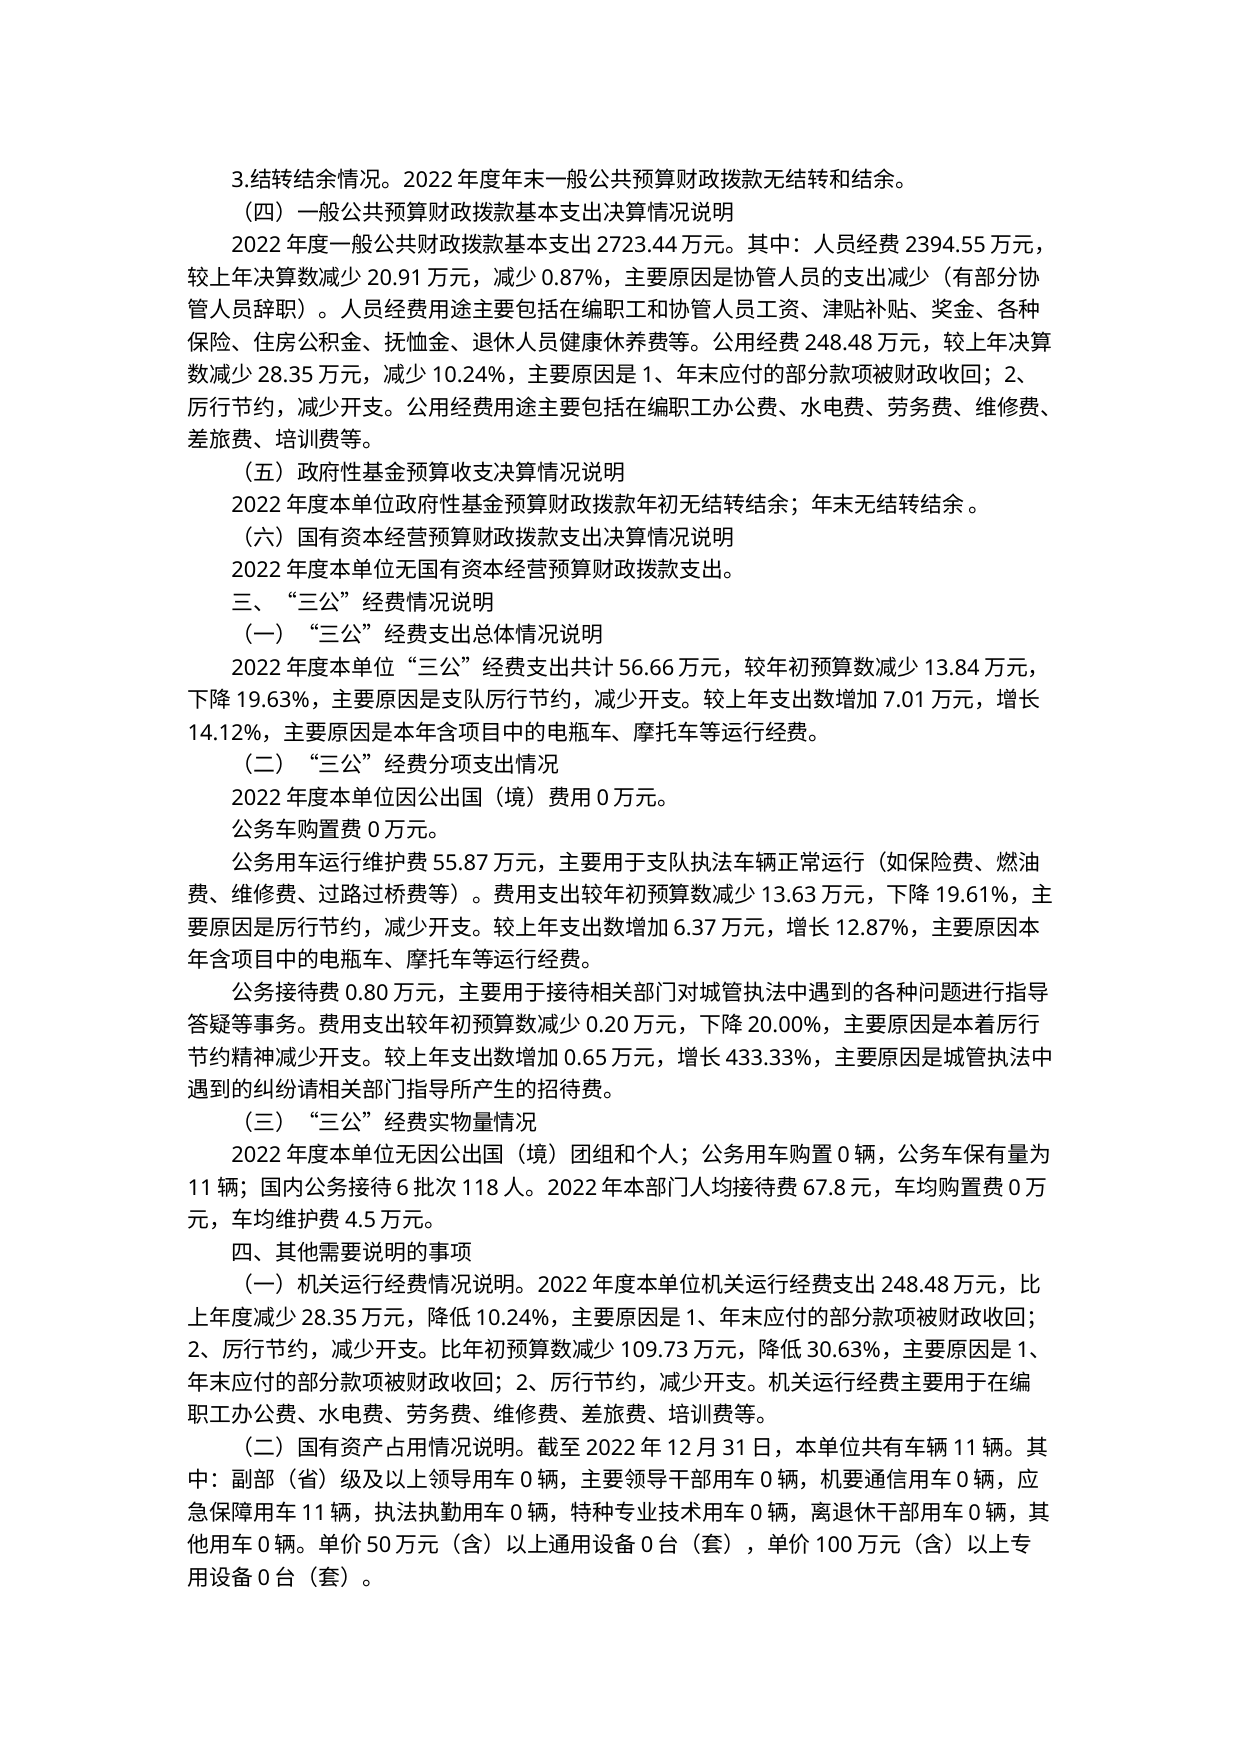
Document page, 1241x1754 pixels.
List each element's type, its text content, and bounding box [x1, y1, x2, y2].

text 三、“三公”经费情况说明 [187, 584, 1053, 617]
text 四、其他需要说明的事项 [187, 1234, 1053, 1267]
text （一）“三公”经费支出总体情况说明 [187, 617, 1053, 649]
text （六）国有资本经营预算财政拨款支出决算情况说明 [187, 519, 1053, 552]
text 公务接待费0.80万元，主要用于接待相关部门对城管执法中遇到的各种问题进行指导答疑等事务。费用支出较年初预算数减少0.20万元，下降20.00%，主要原因是本着厉行节约精神减少开支。较上年支出数增加0.65万元，增长433.33%，主要原因是城管执法中遇到的纠纷请相关部门指导所产生的招待费。 [187, 974, 1053, 1104]
text （二）国有资产占用情况说明。截至2022年12月31日，本单位共有车辆11辆。其中：副部（省）级及以上领导用车0辆，主要领导干部用车0辆，机要通信用车0辆，应急保障用车11辆，执法执勤用车0辆，特种专业技术用车0辆，离退休干部用车0辆，其他用车0辆。单价50万元（含）以上通用设备0台（套），单价100万元（含）以上专用设备0台（套）。 [187, 1429, 1053, 1592]
text （二）“三公”经费分项支出情况 [187, 747, 1053, 779]
text 公务用车运行维护费55.87万元，主要用于支队执法车辆正常运行（如保险费、燃油费、维修费、过路过桥费等）。费用支出较年初预算数减少13.63万元，下降19.61%，主要原因是厉行节约，减少开支。较上年支出数增加6.37万元，增长12.87%，主要原因本年含项目中的电瓶车、摩托车等运行经费。 [187, 844, 1053, 974]
text （一）机关运行经费情况说明。2022年度本单位机关运行经费支出248.48万元，比上年度减少28.35万元，降低10.24%，主要原因是1、年末应付的部分款项被财政收回；2、厉行节约，减少开支。比年初预算数减少109.73万元，降低30.63%，主要原因是1、年末应付的部分款项被财政收回；2、厉行节约，减少开支。机关运行经费主要用于在编职工办公费、水电费、劳务费、维修费、差旅费、培训费等。 [187, 1267, 1053, 1429]
text 2022年度本单位无国有资本经营预算财政拨款支出。 [187, 552, 1053, 584]
text 2022年度本单位“三公”经费支出共计56.66万元，较年初预算数减少13.84万元，下降19.63%，主要原因是支队厉行节约，减少开支。较上年支出数增加7.01万元，增长14.12%，主要原因是本年含项目中的电瓶车、摩托车等运行经费。 [187, 649, 1053, 747]
text 2022年度本单位政府性基金预算财政拨款年初无结转结余；年末无结转结余 。 [187, 487, 1053, 519]
text 2022年度一般公共财政拨款基本支出2723.44万元。其中：人员经费2394.55万元，较上年决算数减少20.91万元，减少0.87%，主要原因是协管人员的支出减少（有部分协管人员辞职）。人员经费用途主要包括在编职工和协管人员工资、津贴补贴、奖金、各种保险、住房公积金、抚恤金、退休人员健康休养费等。公用经费248.48万元，较上年决算数减少28.35万元，减少10.24%，主要原因是1、年末应付的部分款项被财政收回；2、厉行节约，减少开支。公用经费用途主要包括在编职工办公费、水电费、劳务费、维修费、差旅费、培训费等。 [187, 227, 1053, 454]
text （四）一般公共预算财政拨款基本支出决算情况说明 [187, 194, 1053, 227]
text （五）政府性基金预算收支决算情况说明 [187, 454, 1053, 487]
text 公务车购置费 0万元。 [187, 812, 1053, 844]
text 2022年度本单位无因公出国（境）团组和个人；公务用车购置0辆，公务车保有量为11辆；国内公务接待6批次118人。2022年本部门人均接待费67.8元，车均购置费0万元，车均维护费4.5万元。 [187, 1137, 1053, 1234]
text 3.结转结余情况。2022年度年末一般公共预算财政拨款无结转和结余。 [187, 162, 1053, 194]
text （三）“三公”经费实物量情况 [187, 1104, 1053, 1137]
text 2022年度本单位因公出国（境）费用0万元。 [187, 779, 1053, 812]
